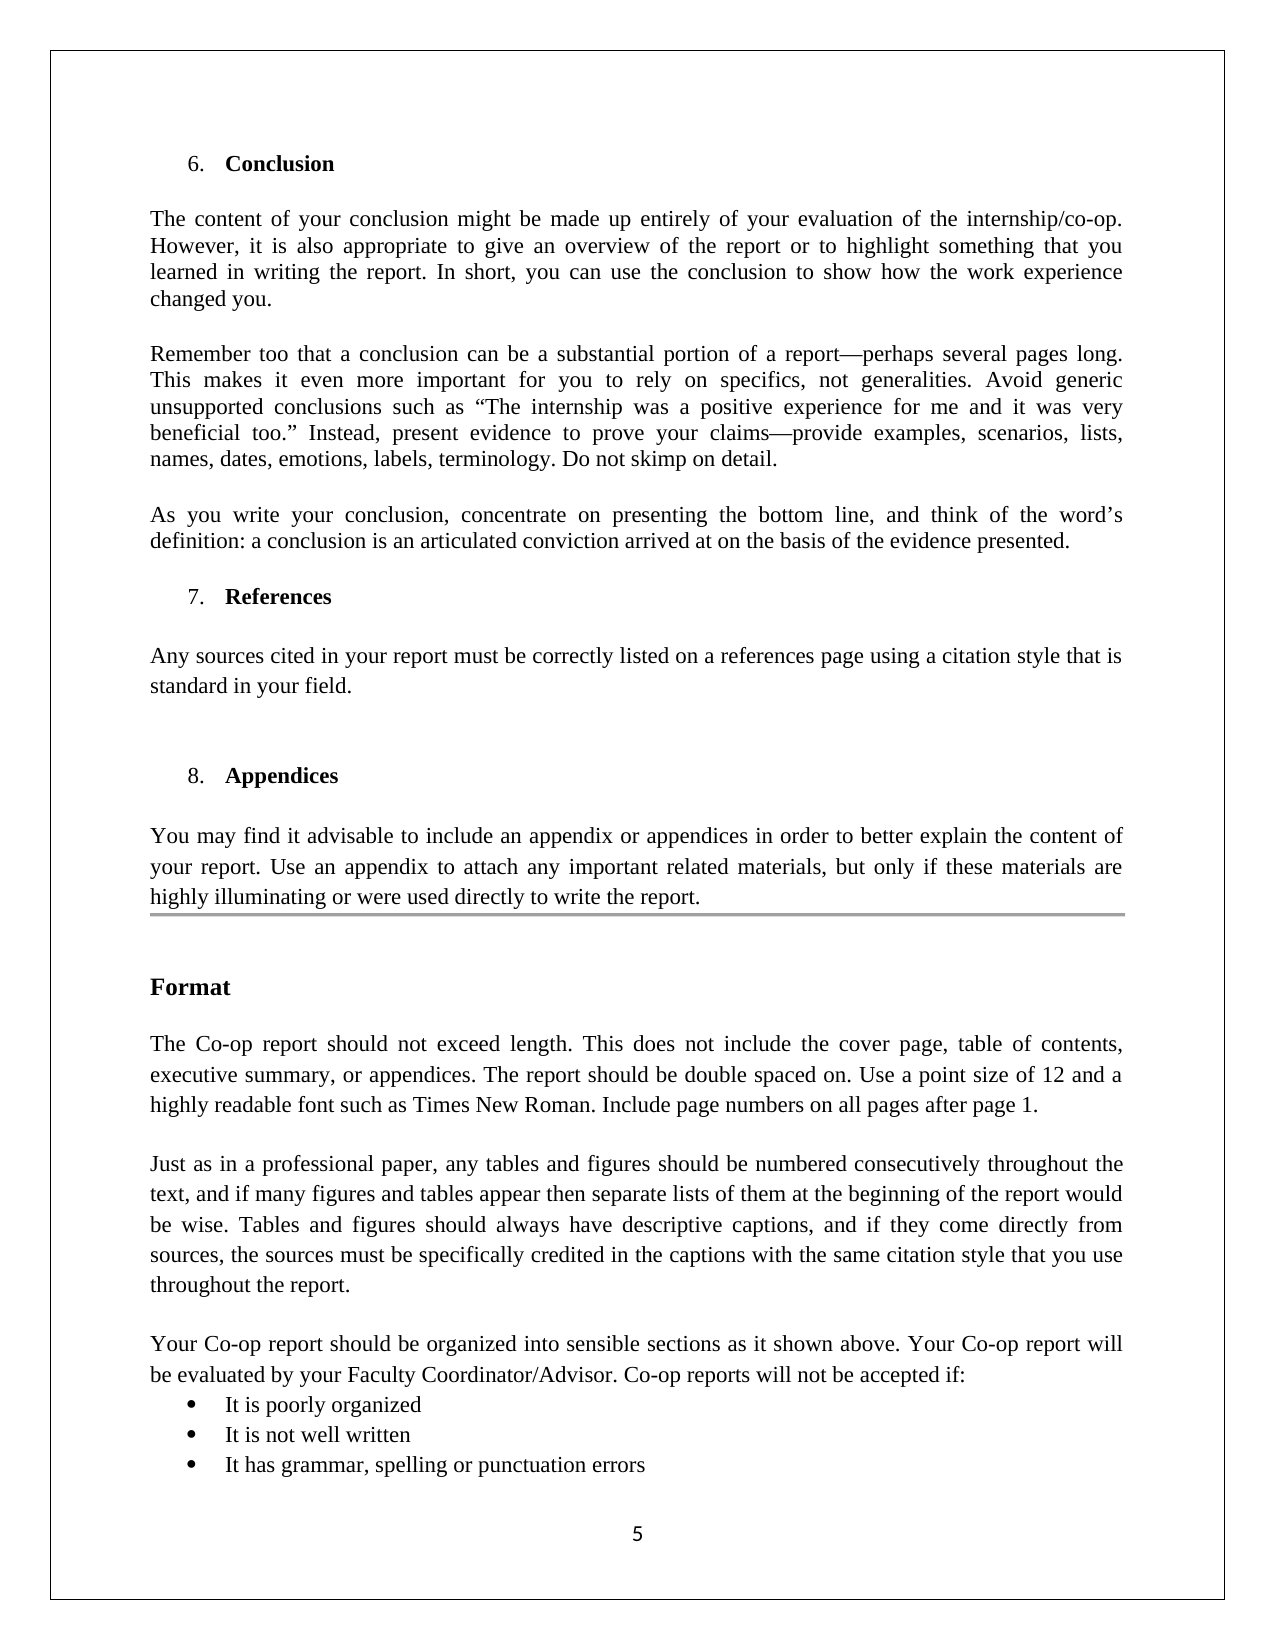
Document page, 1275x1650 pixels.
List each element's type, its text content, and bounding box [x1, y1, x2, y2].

list It is poorly organized [187, 1391, 1125, 1417]
list It has grammar, spelling or punctuation errors [187, 1451, 1125, 1478]
text The content of your conclusion might be made up entirely of your evaluation of the internship/co-op. However, it is also appropriate to give an overview of the report or to highlight something that you learned in writing the report. In short, you can use the conclusion to show how the work experience changed you. [150, 206, 1125, 311]
text Your Co-op report should be organized into sensible sections as it shown above. Your Co-op report will be evaluated by your Faculty Coordinator/Advisor. Co-op reports will not be accepted if: [150, 1330, 1125, 1387]
text Format [150, 972, 1125, 1001]
list Conclusion [187, 150, 1125, 176]
list Appendices [187, 762, 1125, 788]
text Any sources cited in your report must be correctly listed on a references page using a citation style that is standard in your field. [150, 642, 1125, 699]
text Remember too that a conclusion can be a substantial portion of a report—perhaps several pages long. This makes it even more important for you to rely on specifics, not generalities. Avoid generic unsupported conclusions such as “The internship was a positive experience for me and it was very beneficial too.” Instead, present evidence to prove your claims—provide examples, scenarios, lists, names, dates, emotions, labels, terminology. Do not skimp on detail. [150, 340, 1125, 472]
text Just as in a professional paper, any tables and figures should be numbered consecutively throughout the text, and if many figures and tables appear then separate lists of them at the beginning of the report would be wise. Tables and figures should always have descriptive captions, and if they come directly from sources, the sources must be specifically credited in the captions with the same citation style that you use throughout the report. [150, 1150, 1125, 1297]
text The Co-op report should not exceed length. This does not include the cover page, table of contents, executive summary, or appendices. The report should be double spaced on. Use a point size of 12 and a highly readable font such as Times New Roman. Include page numbers on all pages after page 1. [150, 1030, 1125, 1117]
text You may find it advisable to include an appendix or appendices in order to better explain the content of your report. Use an appendix to attach any important related materials, but only if these materials are highly illuminating or were used directly to write the report. [150, 822, 1125, 909]
text As you write your conclusion, concentrate on presenting the bottom line, and think of the word’s definition: a conclusion is an articulated conviction arrived at on the basis of the evidence presented. [150, 501, 1125, 554]
list References [187, 583, 1125, 609]
list It is not well written [187, 1421, 1125, 1447]
